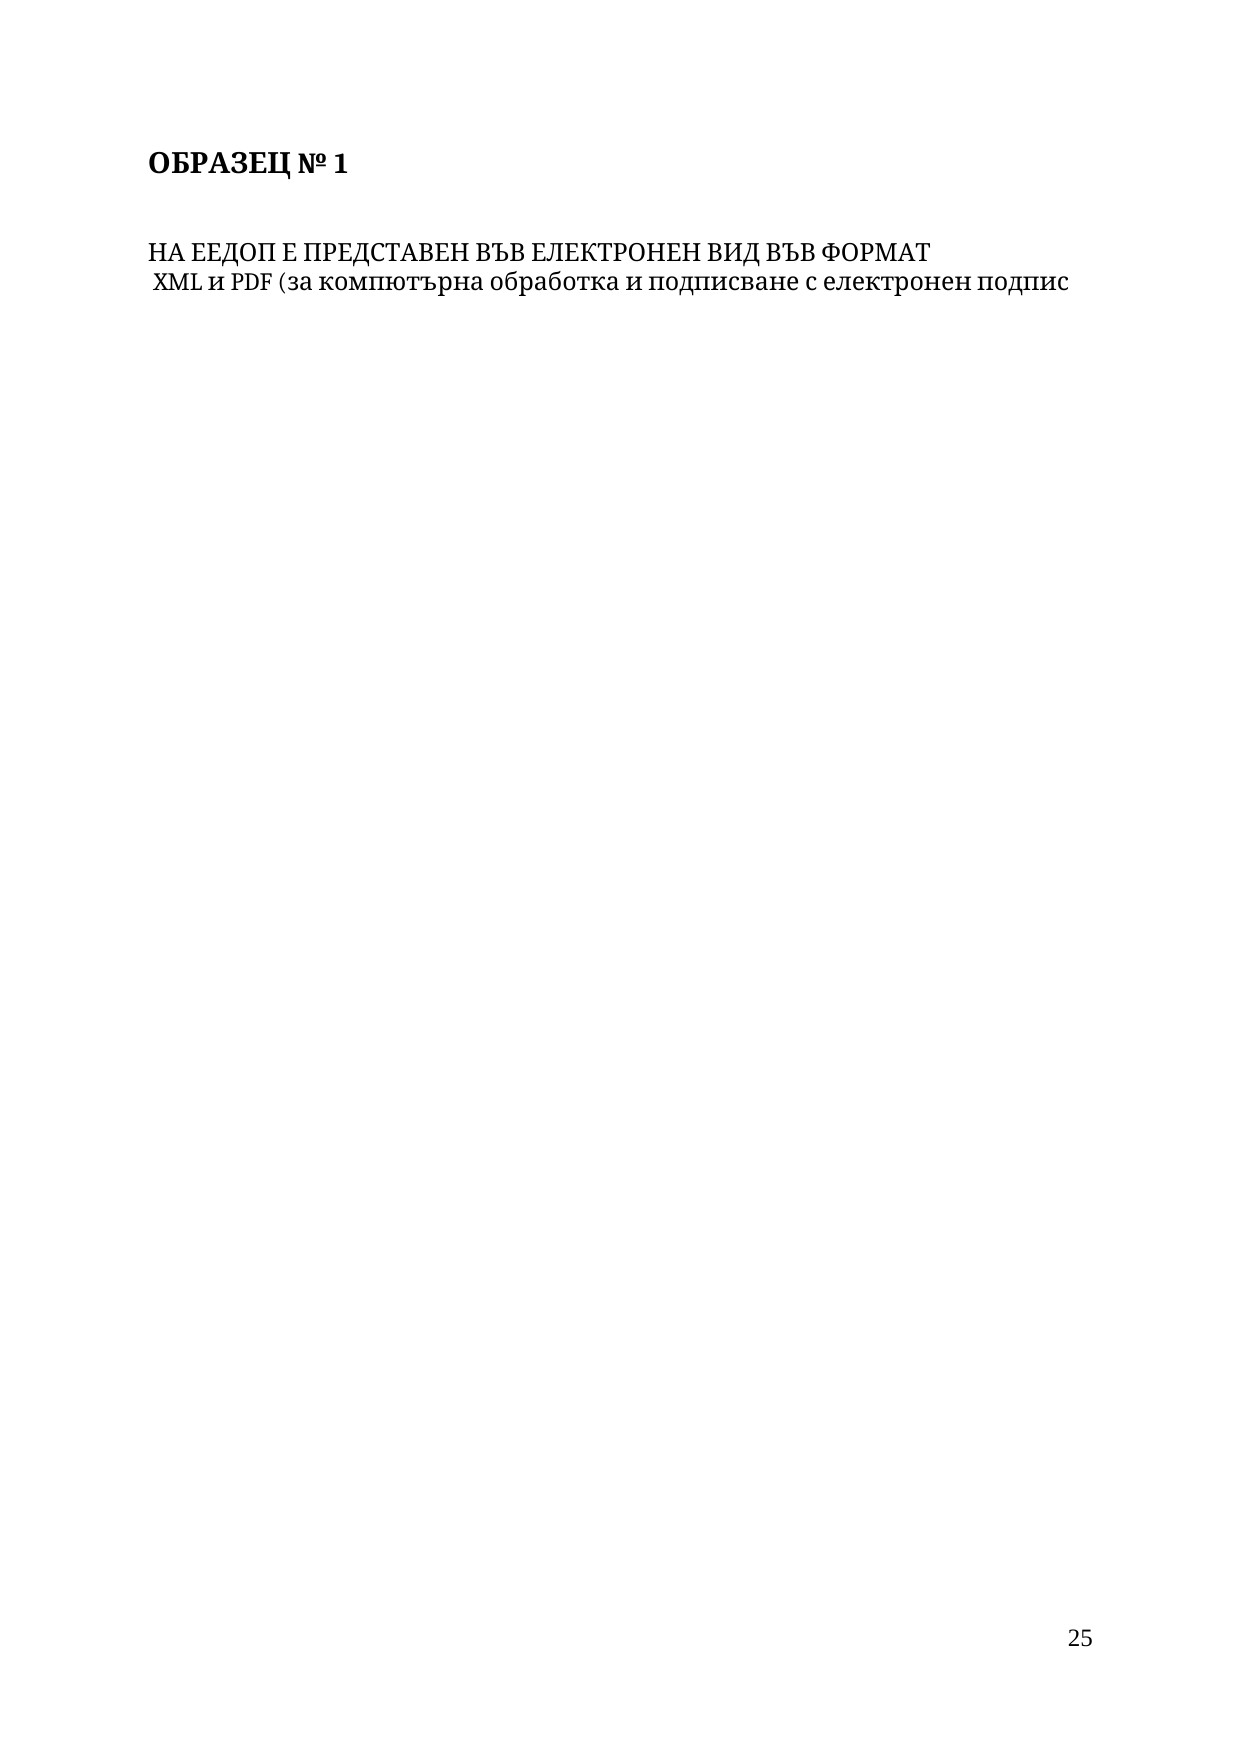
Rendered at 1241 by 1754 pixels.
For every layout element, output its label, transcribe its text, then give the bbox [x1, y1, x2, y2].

text ОБРАЗЕЦ № 1 [148, 148, 1092, 181]
text НА ЕЕДОП Е ПРЕДСТАВЕН ВЪВ ЕЛЕКТРОНЕН ВИД ВЪВ ФОРМАТ [148, 239, 1092, 267]
text XML и PDF (за компютърна обработка и подписване с електронен подпис [148, 267, 1092, 296]
